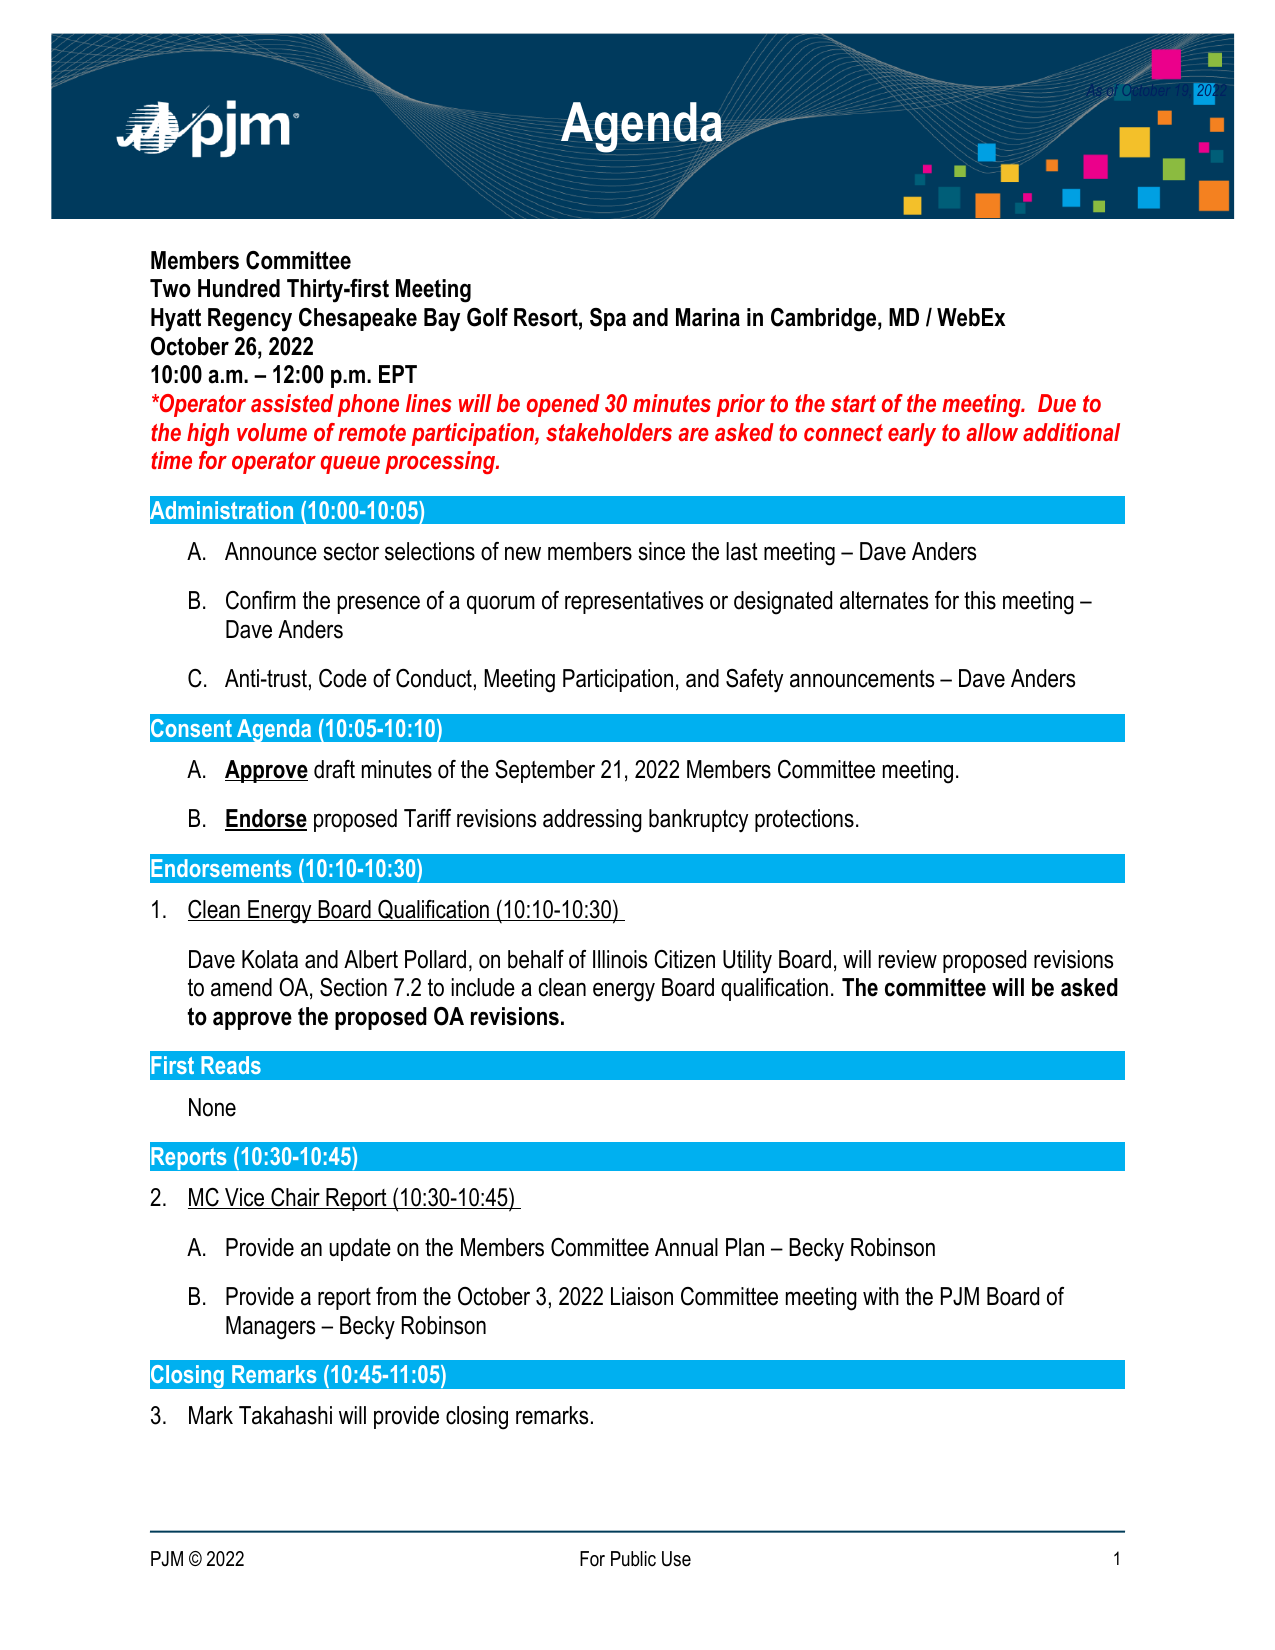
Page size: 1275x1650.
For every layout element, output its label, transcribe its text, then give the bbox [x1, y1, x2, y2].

text 10:00 a.m. – 12:00 p.m. EPT [150, 360, 1125, 389]
subtitle Closing Remarks (10:45-11:05) [150, 1360, 1125, 1389]
subtitle Endorsements (10:10-10:30) [150, 854, 1125, 883]
list Announce sector selections of new members since the last meeting – Dave Anders [187, 537, 1125, 565]
subtitle Reports (10:30-10:45) [150, 1142, 1125, 1171]
text Hyatt Regency Chesapeake Bay Golf Resort, Spa and Marina in Cambridge, MD / WebEx [150, 303, 1125, 332]
subtitle First Reads [150, 1051, 1125, 1080]
subtitle Clean Energy Board Qualification (10:10-10:30) [150, 895, 1125, 924]
text Two Hundred Thirty-first Meeting [150, 274, 1125, 303]
picture [51, 32, 1235, 219]
list Endorse proposed Tariff revisions addressing bankruptcy protections. [187, 804, 1125, 833]
text Members Committee [150, 246, 1125, 274]
text October 26, 2022 [150, 332, 1125, 360]
subtitle None [187, 1092, 1125, 1121]
subtitle MC Vice Chair Report (10:30-10:45) [150, 1183, 1125, 1212]
list Approve draft minutes of the September 21, 2022 Members Committee meeting. [187, 755, 1125, 784]
list Confirm the presence of a quorum of representatives or designated alternates for this meeting – Dave Anders [187, 586, 1125, 643]
text *Operator assisted phone lines will be opened 30 minutes prior to the start of the meeting. Due to the high volume of remote participation, stakeholders are asked to connect early to allow additional time for operator queue processing. [150, 389, 1125, 475]
subtitle Administration (10:00-10:05) [150, 496, 1125, 524]
subtitle Consent Agenda (10:05-10:10) [150, 714, 1125, 742]
subtitle Provide an update on the Members Committee Annual Plan – Becky Robinson [187, 1233, 1125, 1261]
subtitle Dave Kolata and Albert Pollard, on behalf of Illinois Citizen Utility Board, will review proposed revisions to amend OA, Section 7.2 to include a clean energy Board qualification. The committee will be asked to approve the proposed OA revisions. [187, 944, 1125, 1031]
subtitle Mark Takahashi will provide closing remarks. [150, 1401, 1125, 1430]
subtitle Provide a report from the October 3, 2022 Liaison Committee meeting with the PJM Board of Managers – Becky Robinson [187, 1282, 1125, 1339]
list Anti-trust, Code of Conduct, Meeting Participation, and Safety announcements – Dave Anders [187, 664, 1125, 693]
